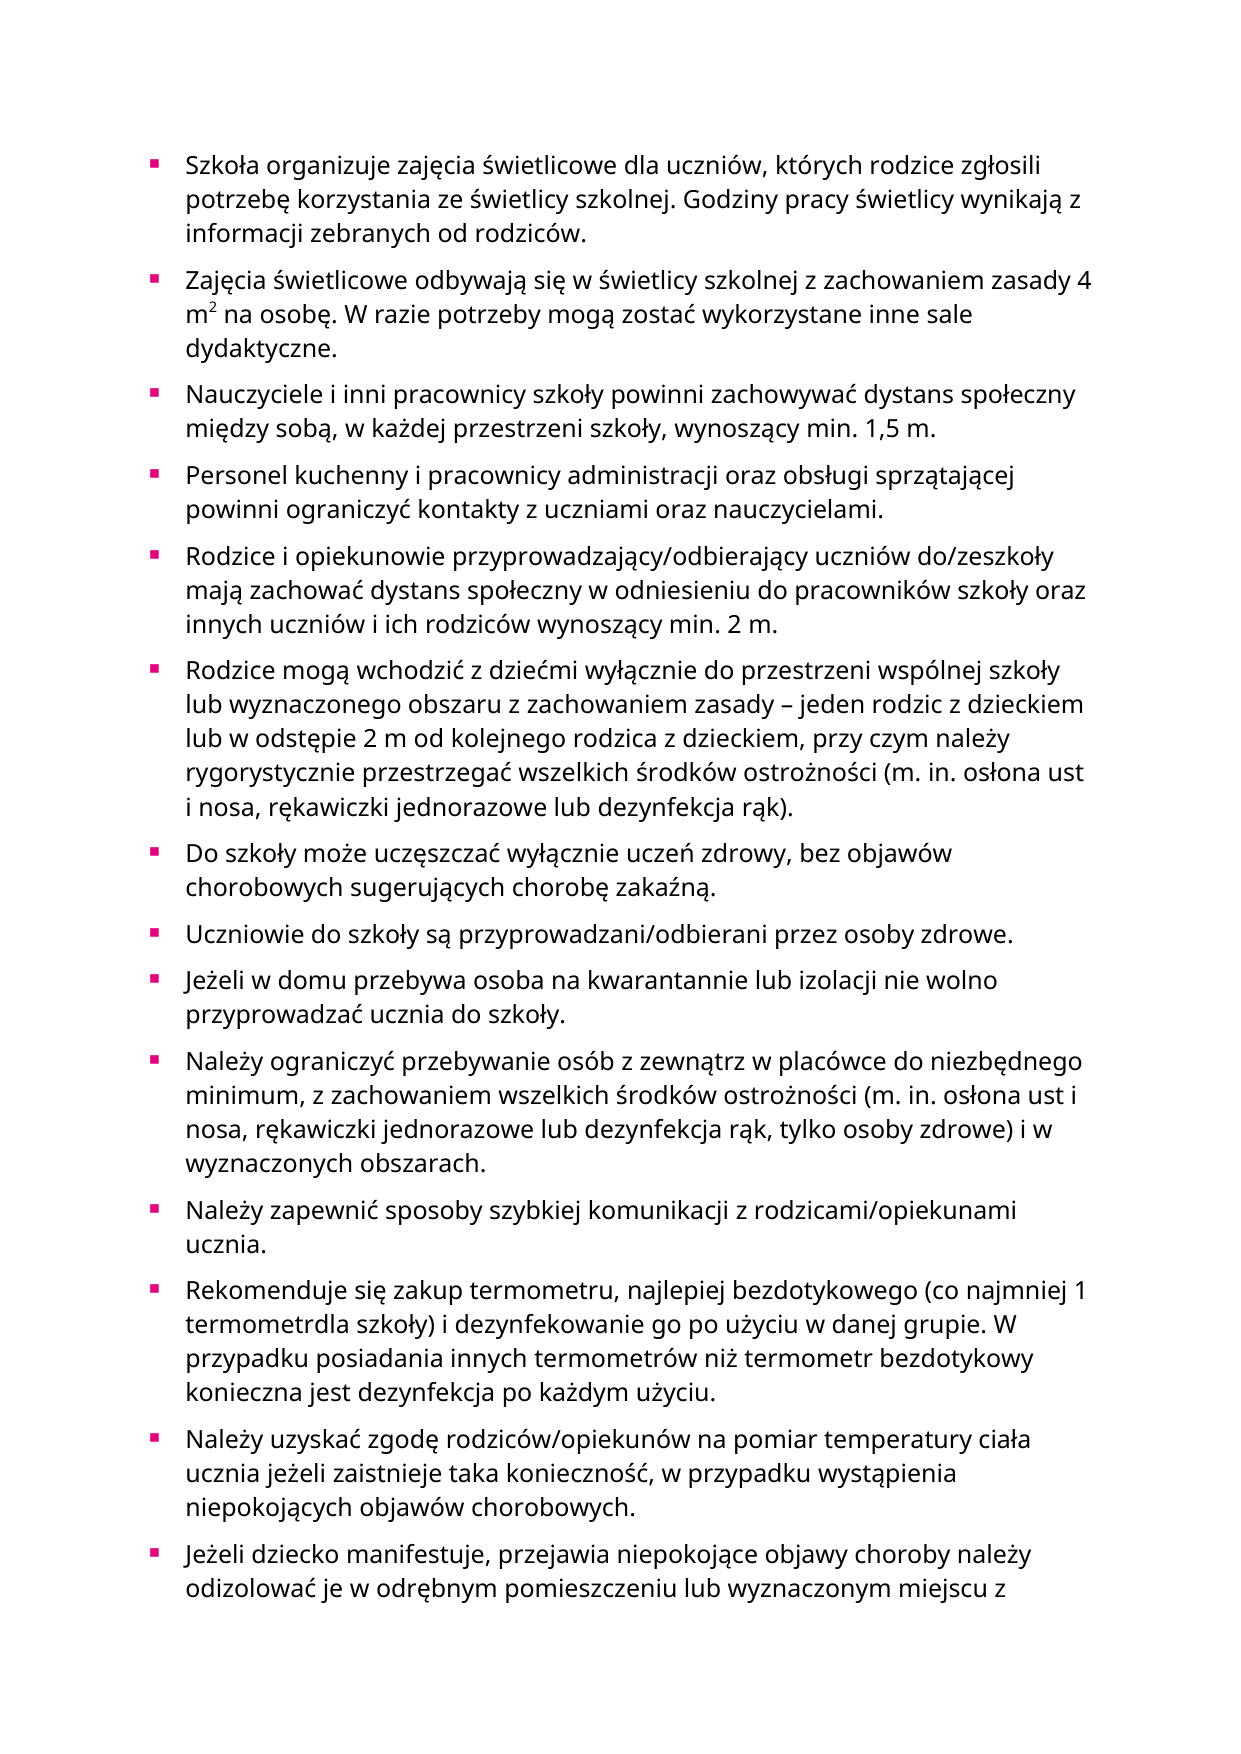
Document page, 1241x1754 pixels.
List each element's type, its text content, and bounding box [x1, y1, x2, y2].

text Należy zapewnić sposoby szybkiej komunikacji z rodzicami/opiekunami ucznia. [148, 1192, 1093, 1260]
text Należy ograniczyć przebywanie osób z zewnątrz w placówce do niezbędnego minimum, z zachowaniem wszelkich środków ostrożności (m. in. osłona ust i nosa, rękawiczki jednorazowe lub dezynfekcja rąk, tylko osoby zdrowe) i w wyznaczonych obszarach. [148, 1043, 1093, 1180]
text Rodzice mogą wchodzić z dziećmi wyłącznie do przestrzeni wspólnej szkoły lub wyznaczonego obszaru z zachowaniem zasady – jeden rodzic z dzieckiem lub w odstępie 2 m od kolejnego rodzica z dzieckiem, przy czym należy rygorystycznie przestrzegać wszelkich środków ostrożności (m. in. osłona ust i nosa, rękawiczki jednorazowe lub dezynfekcja rąk). [148, 653, 1093, 823]
text Rekomenduje się zakup termometru, najlepiej bezdotykowego (co najmniej 1 termometrdla szkoły) i dezynfekowanie go po użyciu w danej grupie. W przypadku posiadania innych termometrów niż termometr bezdotykowy konieczna jest dezynfekcja po każdym użyciu. [148, 1273, 1093, 1409]
text Szkoła organizuje zajęcia świetlicowe dla uczniów, których rodzice zgłosili potrzebę korzystania ze świetlicy szkolnej. Godziny pracy świetlicy wynikają z informacji zebranych od rodziców. [148, 148, 1093, 250]
text Rodzice i opiekunowie przyprowadzający/odbierający uczniów do/zeszkoły mają zachować dystans społeczny w odniesieniu do pracowników szkoły oraz innych uczniów i ich rodziców wynoszący min. 2 m. [148, 538, 1093, 640]
text Uczniowie do szkoły są przyprowadzani/odbierani przez osoby zdrowe. [148, 916, 1093, 950]
text Należy uzyskać zgodę rodziców/opiekunów na pomiar temperatury ciała ucznia jeżeli zaistnieje taka konieczność, w przypadku wystąpienia niepokojących objawów chorobowych. [148, 1422, 1093, 1524]
text Jeżeli w domu przebywa osoba na kwarantannie lub izolacji nie wolno przyprowadzać ucznia do szkoły. [148, 963, 1093, 1031]
text Do szkoły może uczęszczać wyłącznie uczeń zdrowy, bez objawów chorobowych sugerujących chorobę zakaźną. [148, 836, 1093, 904]
text Nauczyciele i inni pracownicy szkoły powinni zachowywać dystans społeczny między sobą, w każdej przestrzeni szkoły, wynoszący min. 1,5 m. [148, 377, 1093, 445]
text Zajęcia świetlicowe odbywają się w świetlicy szkolnej z zachowaniem zasady 4 m2 na osobę. W razie potrzeby mogą zostać wykorzystane inne sale dydaktyczne. [148, 262, 1093, 364]
text Personel kuchenny i pracownicy administracji oraz obsługi sprzątającej powinni ograniczyć kontakty z uczniami oraz nauczycielami. [148, 458, 1093, 526]
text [148, 1536, 1093, 1604]
